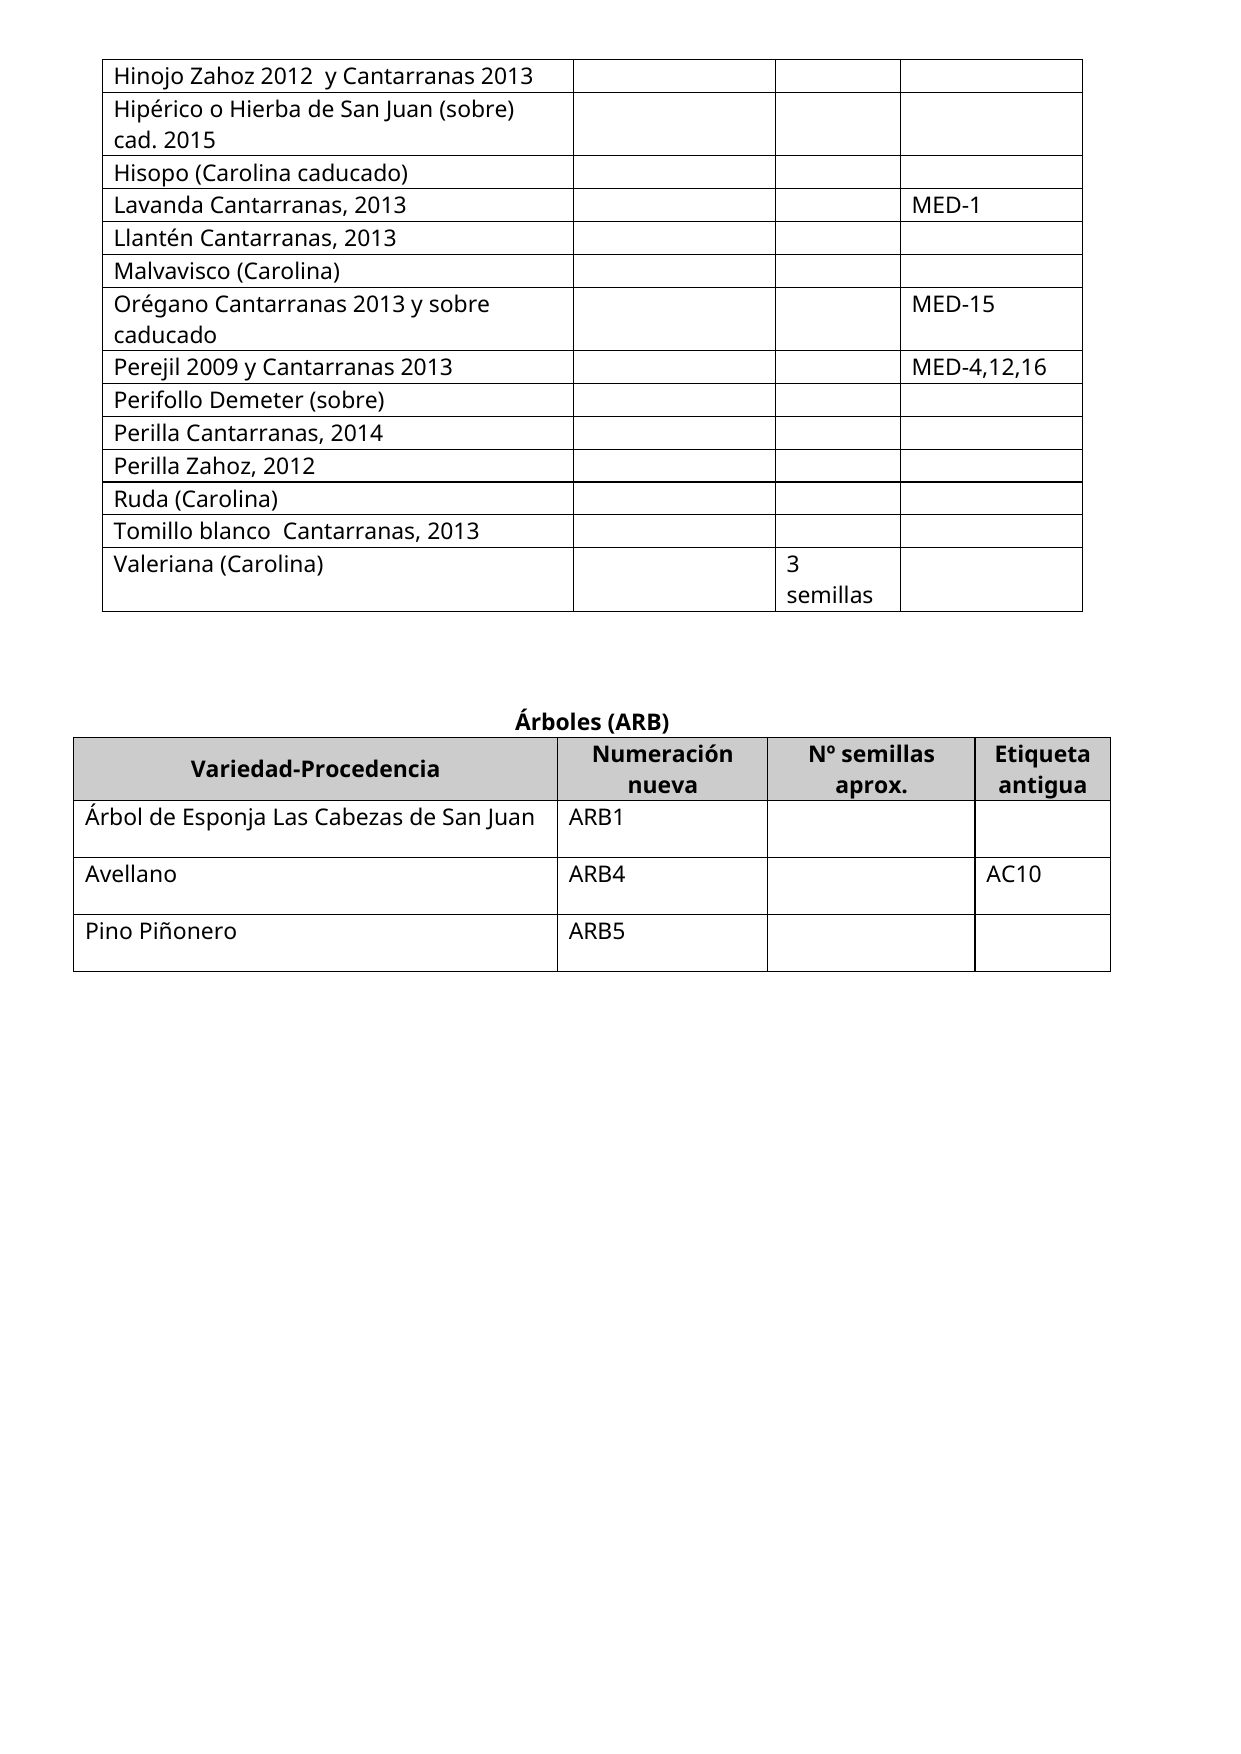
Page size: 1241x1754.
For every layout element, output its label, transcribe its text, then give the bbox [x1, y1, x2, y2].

table_cell Ruda (Carolina) [103, 483, 573, 514]
table_cell Malvavisco (Carolina) [103, 255, 573, 287]
table_cell [768, 915, 974, 971]
table_cell [776, 450, 900, 481]
table_cell Hipérico o Hierba de San Juan (sobre) cad. 2015 [103, 93, 573, 155]
table_cell [776, 93, 900, 155]
table_cell [768, 858, 974, 914]
table_cell [776, 384, 900, 416]
table_cell [901, 93, 1082, 155]
table_cell Perilla Zahoz, 2012 [103, 450, 573, 481]
table_cell [901, 417, 1082, 449]
table_cell [901, 450, 1082, 481]
table_cell [776, 255, 900, 287]
table_cell MED-4,12,16 [901, 351, 1082, 383]
table_cell MED-15 [901, 288, 1082, 350]
table_cell Árbol de Esponja Las Cabezas de San Juan [74, 801, 557, 857]
table_cell Orégano Cantarranas 2013 y sobre caducado [103, 288, 573, 350]
table_cell [574, 222, 775, 254]
table_cell [976, 801, 1110, 857]
table_cell Valeriana (Carolina) [103, 548, 573, 611]
table_cell [901, 515, 1082, 547]
table_cell [574, 515, 775, 547]
table_cell Hisopo (Carolina caducado) [103, 156, 573, 188]
table_cell Hinojo Zahoz 2012 y Cantarranas 2013 [103, 60, 573, 92]
table_cell Lavanda Cantarranas, 2013 [103, 189, 573, 221]
table_cell [574, 417, 775, 449]
table_cell [776, 483, 900, 514]
table_cell Tomillo blanco Cantarranas, 2013 [103, 515, 573, 547]
table_cell [574, 93, 775, 155]
table_cell [901, 384, 1082, 416]
table_cell [574, 483, 775, 514]
table_cell Perilla Cantarranas, 2014 [103, 417, 573, 449]
table_cell [574, 384, 775, 416]
table_cell [574, 189, 775, 221]
table_cell ARB5 [558, 915, 767, 971]
table_cell [901, 60, 1082, 92]
table_cell [574, 548, 775, 611]
table_cell MED-1 [901, 189, 1082, 221]
table_cell Llantén Cantarranas, 2013 [103, 222, 573, 254]
table_cell [776, 351, 900, 383]
table_cell Perejil 2009 y Cantarranas 2013 [103, 351, 573, 383]
table_cell [768, 801, 974, 857]
table_cell ARB1 [558, 801, 767, 857]
table_cell [776, 156, 900, 188]
table_cell 3 semillas [776, 548, 900, 611]
table_cell [901, 548, 1082, 611]
table_cell ARB4 [558, 858, 767, 914]
table_cell [776, 288, 900, 350]
table_cell [574, 288, 775, 350]
table_cell [574, 351, 775, 383]
text Árboles (ARB) [59, 705, 1125, 737]
table_cell [776, 222, 900, 254]
table_cell [776, 417, 900, 449]
table_cell [901, 222, 1082, 254]
table_cell [776, 189, 900, 221]
table_header Variedad-Procedencia [74, 738, 557, 800]
table_header Etiqueta antigua [976, 738, 1110, 800]
table_cell [901, 255, 1082, 287]
table_header Numeración nueva [558, 738, 767, 800]
table_cell [574, 60, 775, 92]
table_cell AC10 [976, 858, 1110, 914]
table_header Nº semillas aprox. [768, 738, 974, 800]
table_cell [574, 450, 775, 481]
table_cell Perifollo Demeter (sobre) [103, 384, 573, 416]
table_cell [574, 255, 775, 287]
table_cell [574, 156, 775, 188]
table_cell [776, 515, 900, 547]
table_cell [901, 483, 1082, 514]
table_cell Pino Piñonero [74, 915, 557, 971]
table_cell [776, 60, 900, 92]
table_cell [901, 156, 1082, 188]
table_cell [976, 915, 1110, 971]
table_cell Avellano [74, 858, 557, 914]
